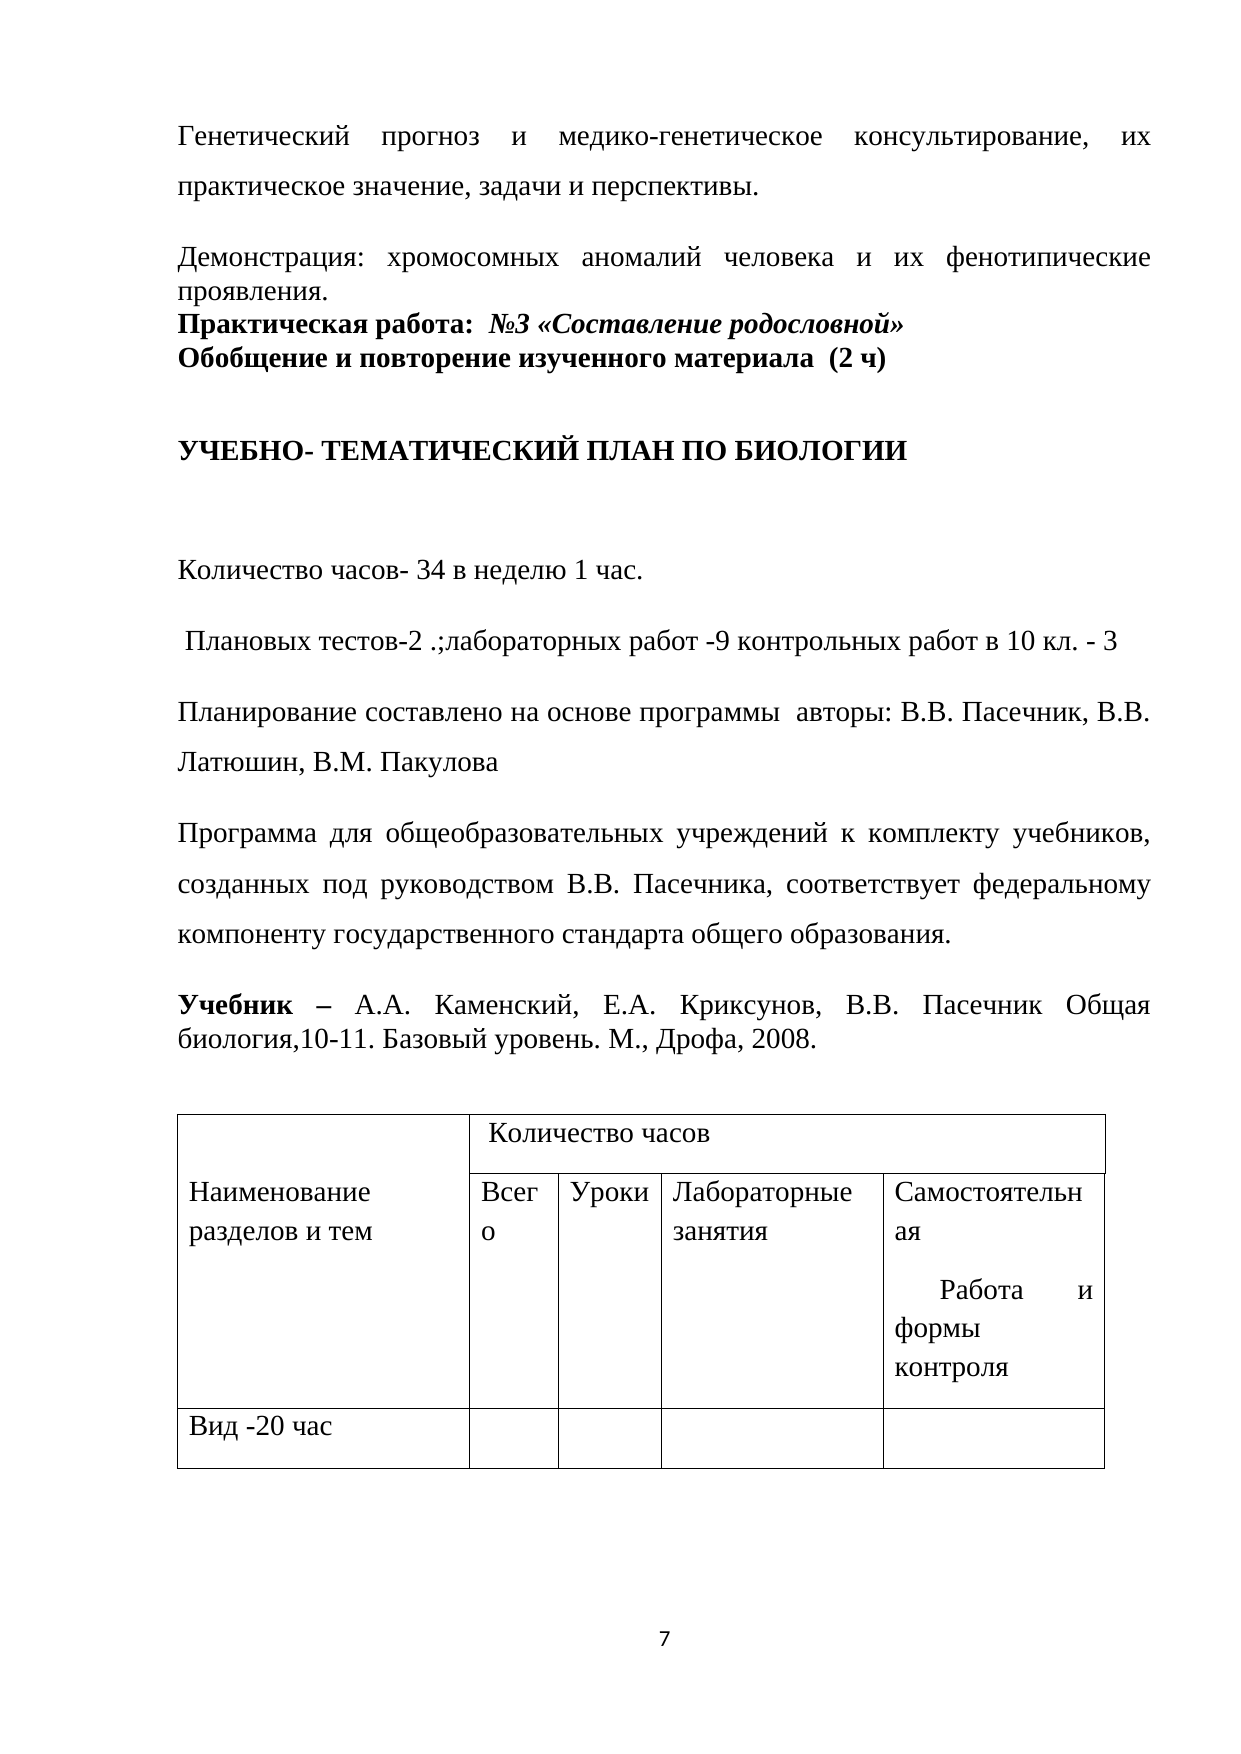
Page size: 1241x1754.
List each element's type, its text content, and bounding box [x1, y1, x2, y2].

text Обобщение и повторение изученного материала (2 ч) [177, 340, 1152, 374]
table_cell Лабораторные занятия [662, 1174, 883, 1407]
text Количество часов- 34 в неделю 1 час. [177, 552, 1152, 585]
table_cell Всего [470, 1174, 558, 1407]
table_header Количество часов [470, 1115, 1105, 1173]
table_cell [470, 1409, 558, 1468]
text Практическая работа: №3 «Составление родословной» [177, 307, 1152, 340]
text УЧЕБНО- ТЕМАТИЧЕСКИЙ ПЛАН ПО БИОЛОГИИ [177, 433, 1152, 467]
text Планирование составлено на основе программы авторы: В.В. Пасечник, В.В. Латюшин, В.М. Пакулова [177, 694, 1152, 778]
table_cell Вид -20 час [178, 1409, 469, 1468]
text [177, 118, 1152, 202]
text Плановых тестов-2 .;лабораторных работ -9 контрольных работ в 10 кл. - 3 [177, 623, 1152, 657]
table_cell Самостоятельная Работа и формы контроля [884, 1174, 1104, 1407]
text Учебник – А.А. Каменский, Е.А. Криксунов, В.В. Пасечник Общая биология,10-11. Базовый уровень. М., Дрофа, 2008. [177, 987, 1152, 1054]
table_cell [662, 1409, 883, 1468]
table_cell [559, 1409, 661, 1468]
table_cell [884, 1409, 1104, 1468]
table_header Наименование разделов и тем [178, 1115, 469, 1407]
text Программа для общеобразовательных учреждений к комплекту учебников, созданных под руководством В.В. Пасечника, соответствует федеральному компоненту государственного стандарта общего образования. [177, 816, 1152, 950]
text Демонстрация: хромосомных аномалий человека и их фенотипические проявления. [177, 239, 1152, 307]
table_cell Уроки [559, 1174, 661, 1407]
